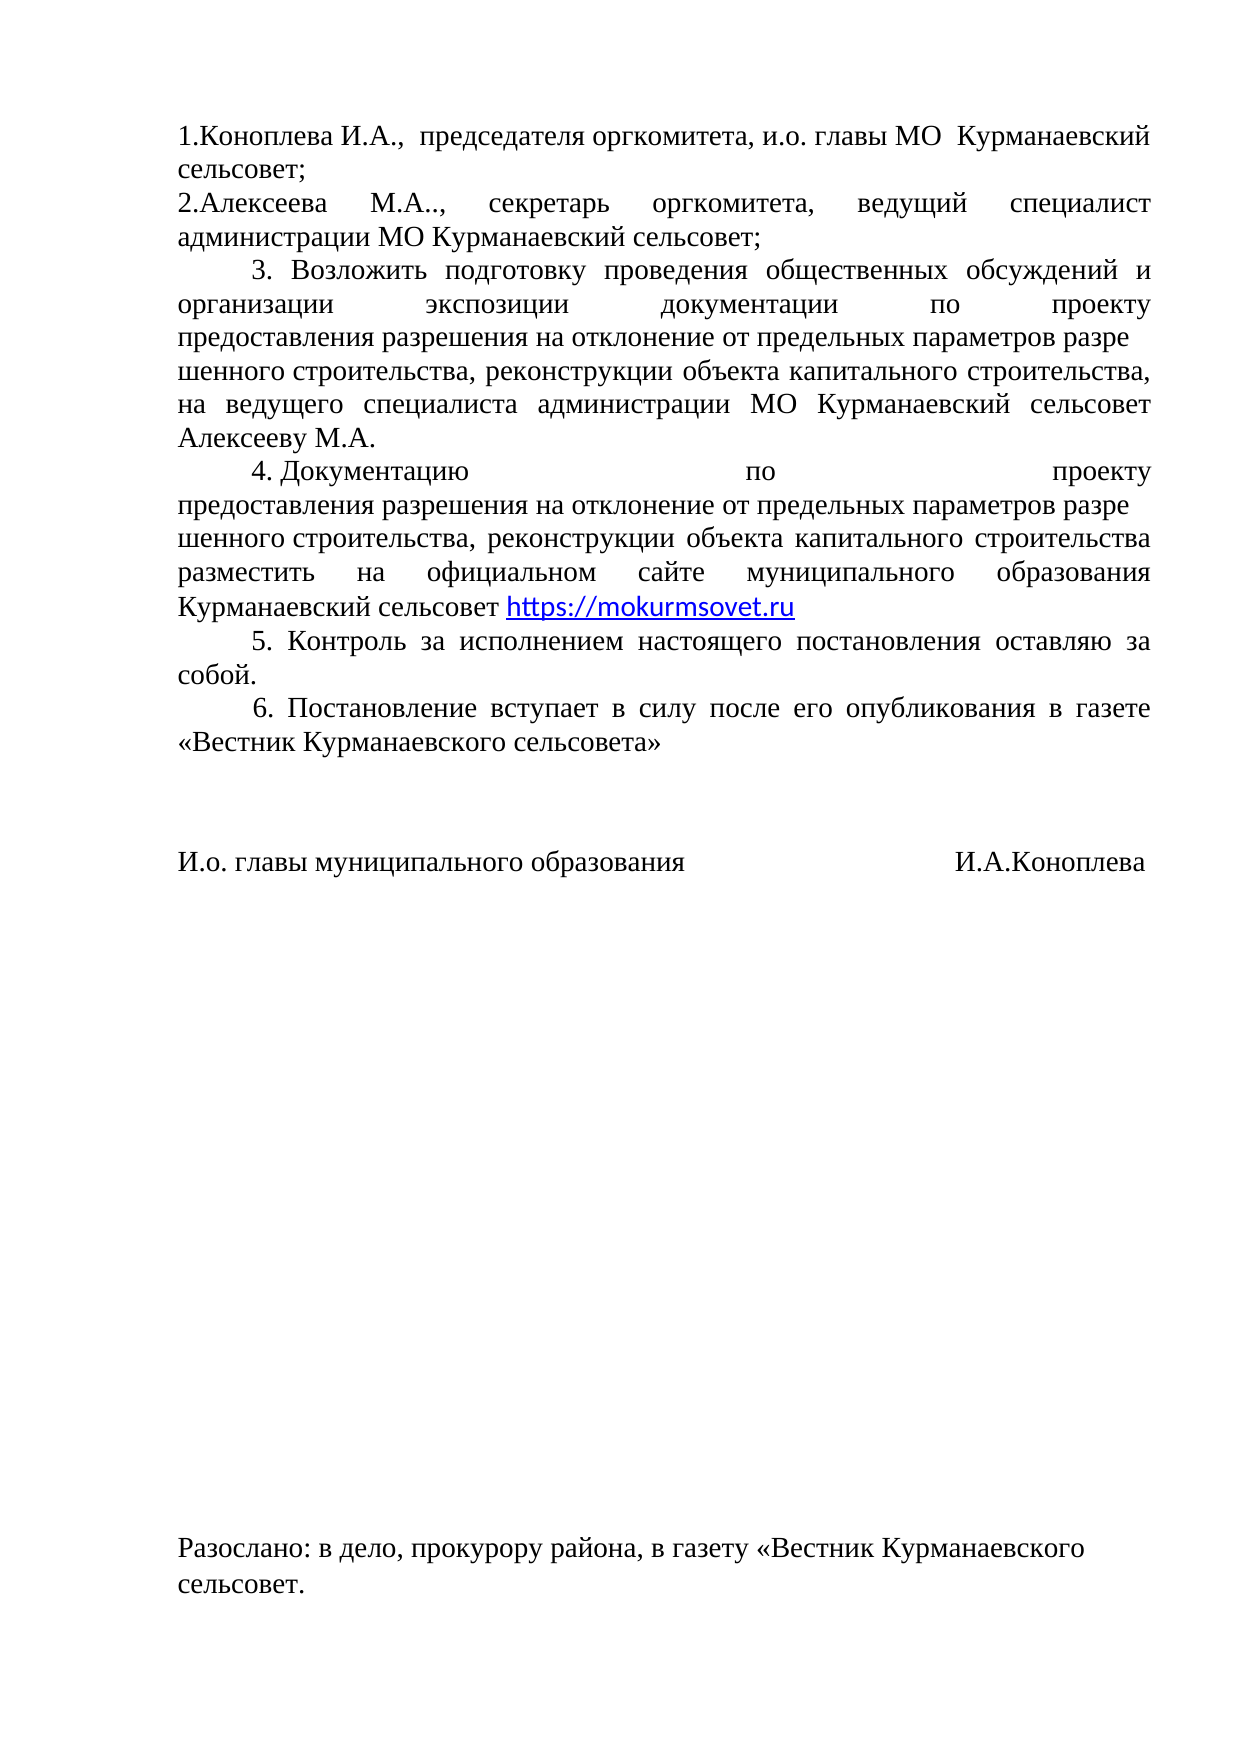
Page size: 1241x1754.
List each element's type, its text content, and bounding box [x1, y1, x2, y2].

text 3. Возложить подготовку проведения общественных обсуждений и организации экспозиции документации по проекту предоставления разрешения на отклонение от предельных параметров разрешенного строительства, реконструкции объекта капитального строительства, на ведущего специалиста администрации МО Курманаевский сельсовет Алексееву М.А. [177, 252, 1152, 453]
text 5. Контроль за исполнением настоящего постановления оставляю за собой. [177, 623, 1152, 690]
text 6. Постановление вступает в силу после его опубликования в газете «Вестник Курманаевского сельсовета» [177, 690, 1152, 757]
text И.о. главы муниципального образования И.А.Коноплева [177, 844, 1152, 877]
text 4. Документацию по проекту предоставления разрешения на отклонение от предельных параметров разрешенного строительства, реконструкции объекта капитального строительства разместить на официальном сайте муниципального образования Курманаевский сельсовет https://mokurmsovet.ru [177, 453, 1152, 623]
text 2.Алексеева М.А.., секретарь оргкомитета, ведущий специалист администрации МО Курманаевский сельсовет; [177, 185, 1152, 252]
text 1.Коноплева И.А., председателя оргкомитета, и.о. главы МО Курманаевский сельсовет; [177, 118, 1152, 185]
text Разослано: в дело, прокурору района, в газету «Вестник Курманаевского сельсовет. [177, 1530, 1152, 1600]
